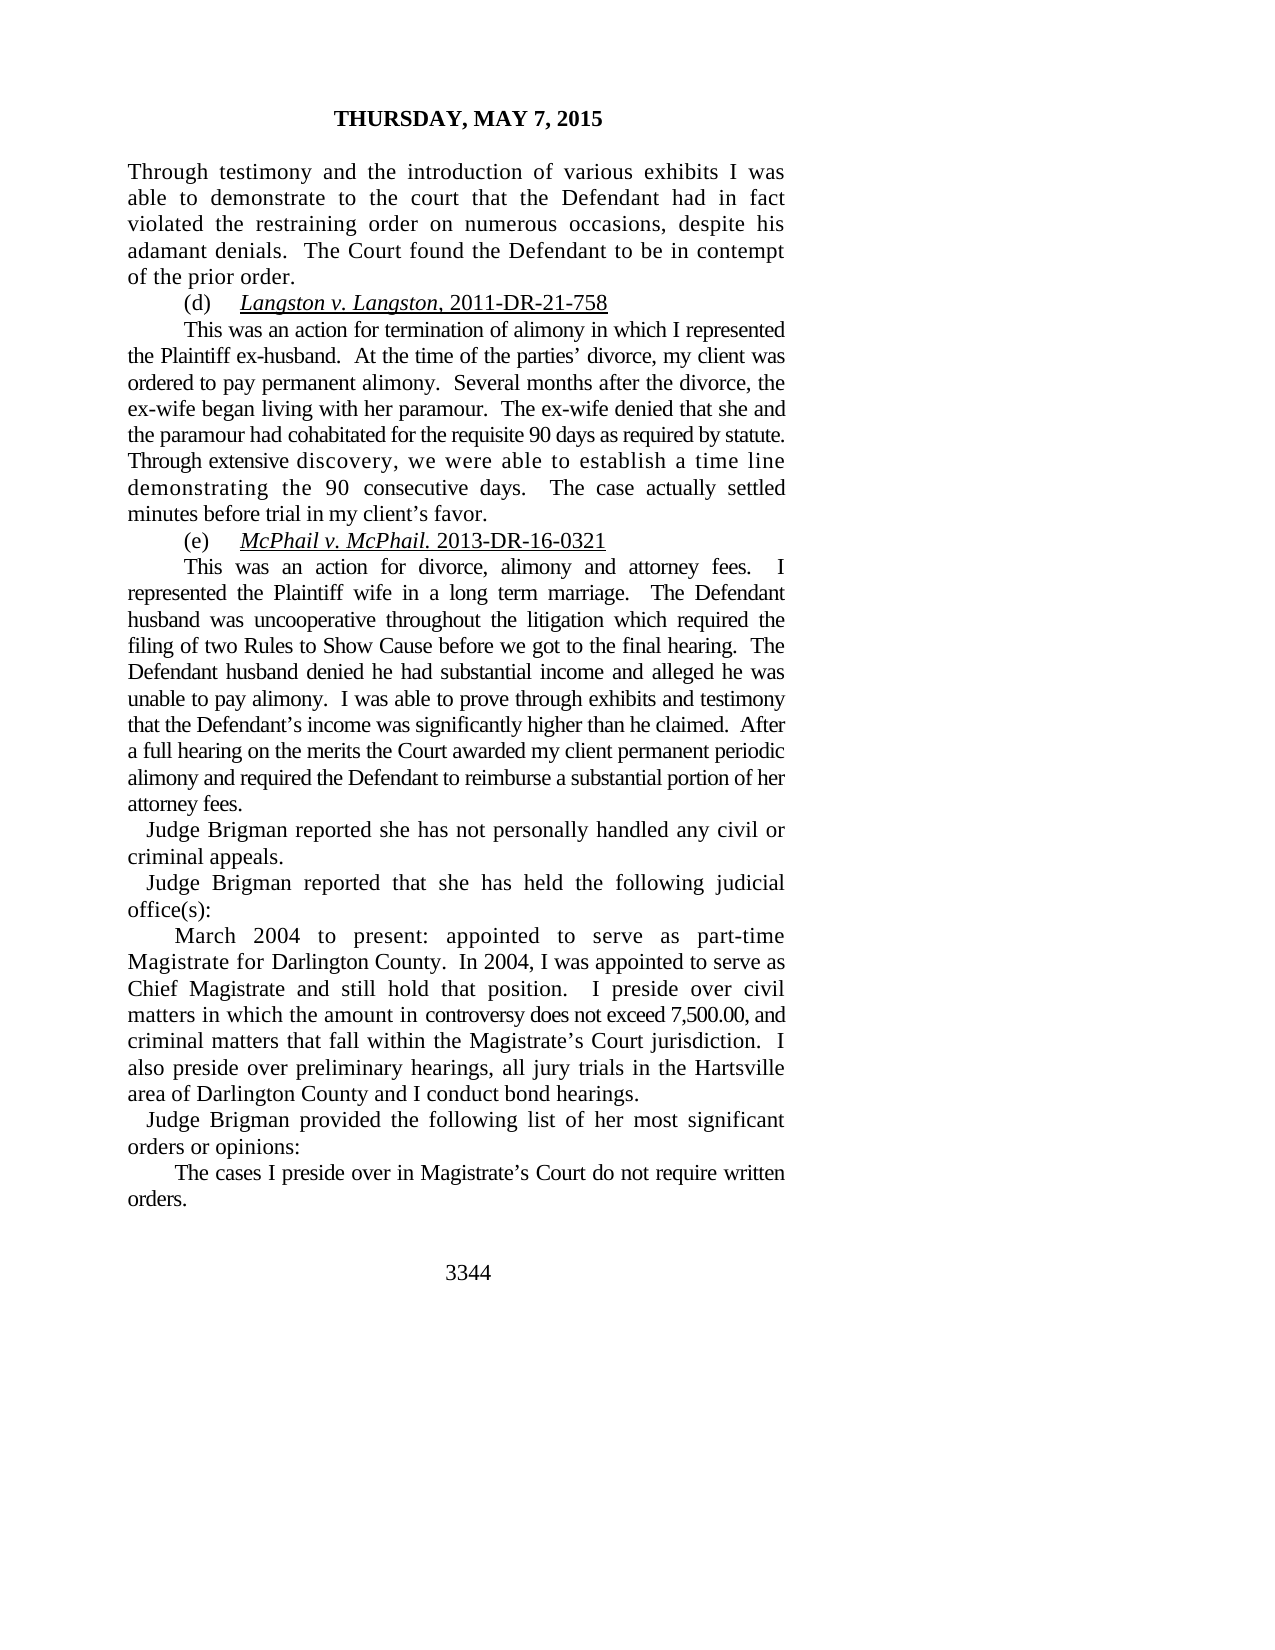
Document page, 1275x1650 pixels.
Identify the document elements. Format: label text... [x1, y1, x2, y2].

text This was an action for termination of alimony in which I represented the Plaintiff ex-husband. At the time of the parties’ divorce, my client was ordered to pay permanent alimony. Several months after the divorce, the ex-wife began living with her paramour. The ex-wife denied that she and the paramour had cohabitated for the requisite 90 days as required by statute. Through extensive discovery, we were able to establish a time line demonstrating the 90 consecutive days. The case actually settled minutes before trial in my client’s favor. [127, 316, 786, 527]
text Judge Brigman reported she has not personally handled any civil or criminal appeals. [127, 817, 786, 869]
text (e) McPhail v. McPhail. 2013-DR-16-0321 [127, 527, 786, 553]
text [127, 158, 786, 289]
text The cases I preside over in Magistrate’s Court do not require written orders. [127, 1159, 786, 1212]
text March 2004 to present: appointed to serve as part-time Magistrate for Darlington County. In 2004, I was appointed to serve as Chief Magistrate and still hold that position. I preside over civil matters in which the amount in controversy does not exceed 7,500.00, and criminal matters that fall within the Magistrate’s Court jurisdiction. I also preside over preliminary hearings, all jury trials in the Hartsville area of Darlington County and I conduct bond hearings. [127, 922, 786, 1106]
text (d) Langston v. Langston, 2011-DR-21-758 [127, 289, 786, 316]
text Judge Brigman provided the following list of her most significant orders or opinions: [127, 1106, 786, 1159]
text This was an action for divorce, alimony and attorney fees. I represented the Plaintiff wife in a long term marriage. The Defendant husband was uncooperative throughout the litigation which required the filing of two Rules to Show Cause before we got to the final hearing. The Defendant husband denied he had substantial income and alleged he was unable to pay alimony. I was able to prove through exhibits and testimony that the Defendant’s income was significantly higher than he claimed. After a full hearing on the merits the Court awarded my client permanent periodic alimony and required the Defendant to reimburse a substantial portion of her attorney fees. [127, 553, 786, 817]
text Judge Brigman reported that she has held the following judicial office(s): [127, 869, 786, 922]
